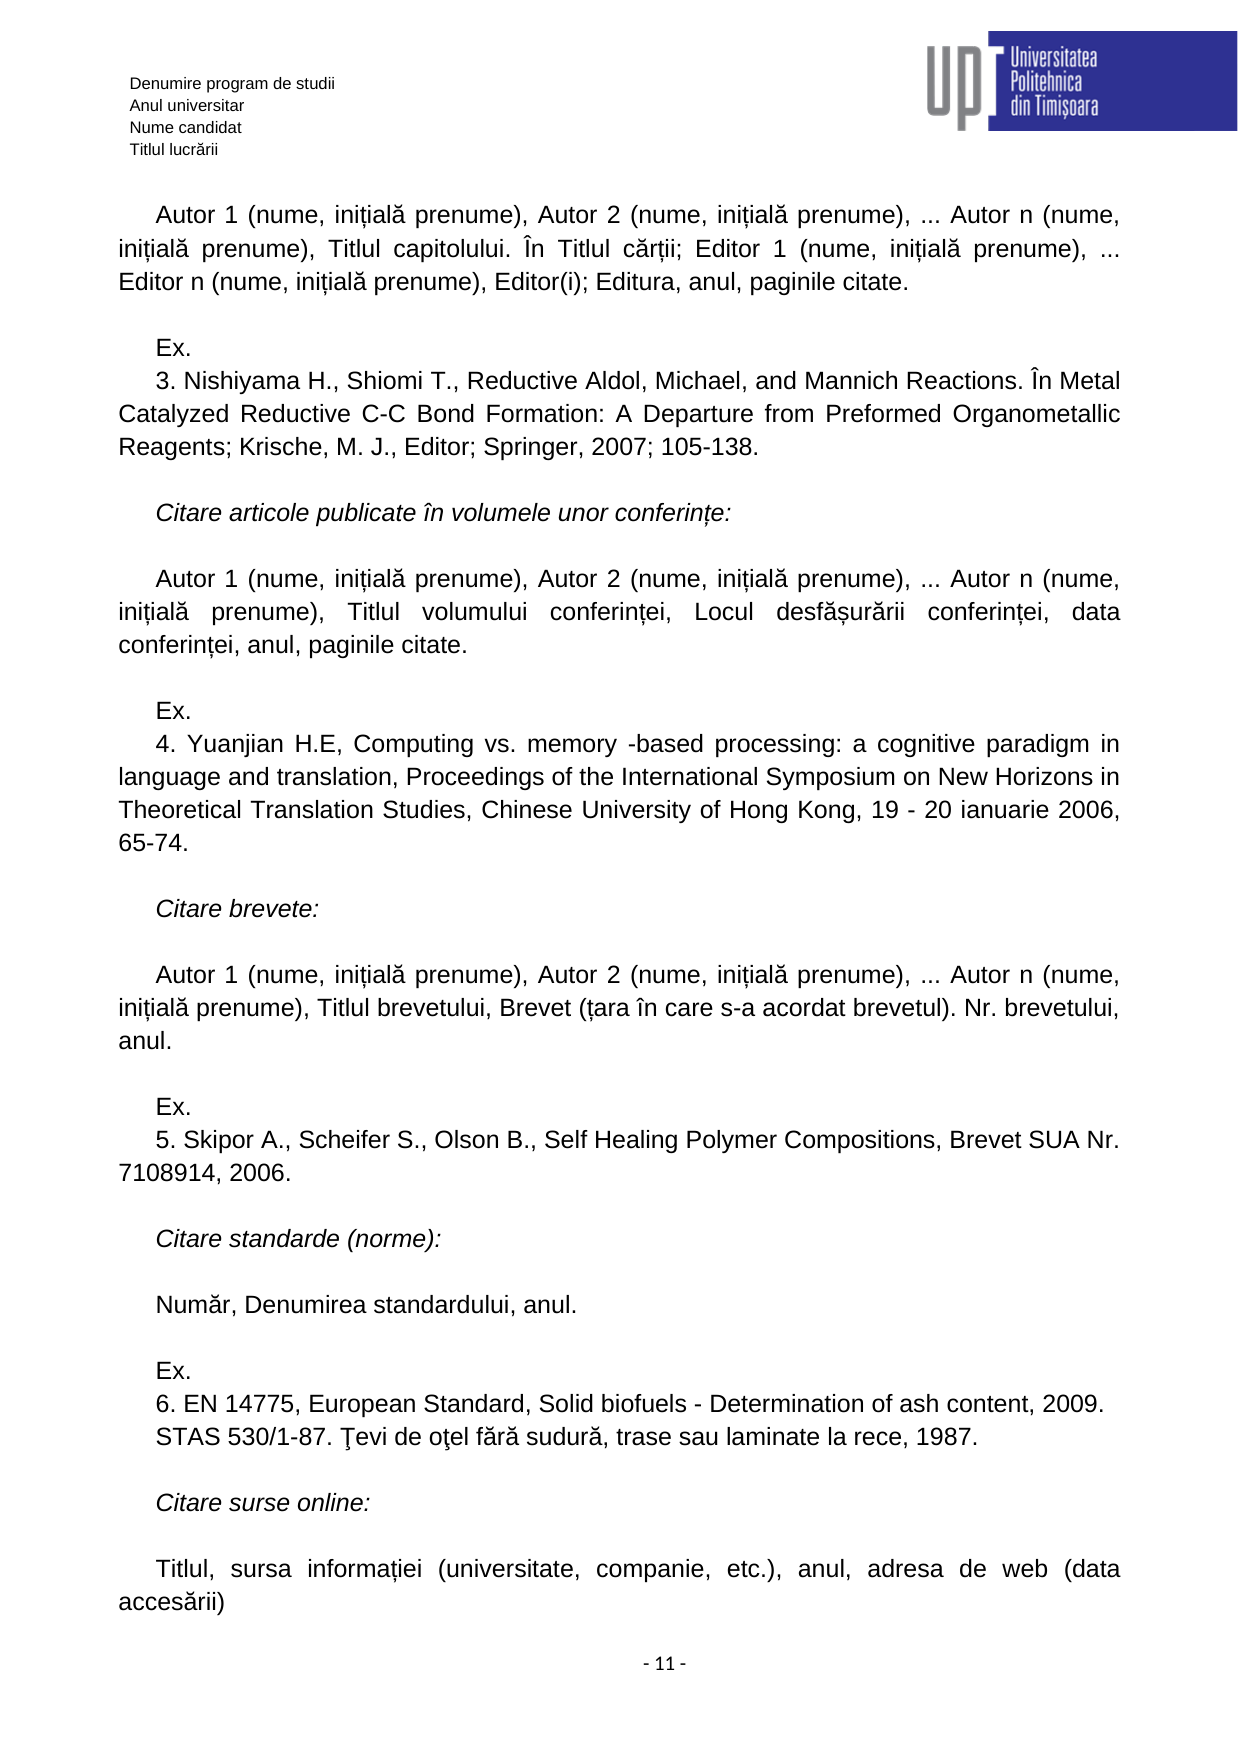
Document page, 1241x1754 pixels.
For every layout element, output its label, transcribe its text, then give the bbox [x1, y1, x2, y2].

text 5. Skipor A., Scheifer S., Olson B., Self Healing Polymer Compositions, Brevet SUA Nr. 7108914, 2006. [118, 1125, 1122, 1187]
text Citare standarde (norme): [118, 1224, 1122, 1253]
text Autor 1 (nume, inițială prenume), Autor 2 (nume, inițială prenume), ... Autor n (nume, inițială prenume), Titlul brevetului, Brevet (țara în care s-a acordat brevetul). Nr. brevetului, anul. [118, 960, 1122, 1055]
text Ex. [118, 1092, 1122, 1121]
text 3. Nishiyama H., Shiomi T., Reductive Aldol, Michael, and Mannich Reactions. În Metal Catalyzed Reductive C-C Bond Formation: A Departure from Preformed Organometallic Reagents; Krische, M. J., Editor; Springer, 2007; 105-138. [118, 366, 1122, 460]
text 4. Yuanjian H.E, Computing vs. memory -based processing: a cognitive paradigm in language and translation, Proceedings of the International Symposium on New Horizons in Theoretical Translation Studies, Chinese University of Hong Kong, 19 - 20 ianuarie 2006, 65-74. [118, 729, 1122, 857]
text Ex. [118, 333, 1122, 361]
text Autor 1 (nume, inițială prenume), Autor 2 (nume, inițială prenume), ... Autor n (nume, inițială prenume), Titlul volumului conferinței, Locul desfășurării conferinței, data conferinței, anul, paginile citate. [118, 564, 1122, 658]
text Ex. [118, 696, 1122, 724]
text Titlul, sursa informației (universitate, companie, etc.), anul, adresa de web (data accesării) [118, 1554, 1122, 1616]
text Autor 1 (nume, inițială prenume), Autor 2 (nume, inițială prenume), ... Autor n (nume, inițială prenume), Titlul capitolului. În Titlul cărții; Editor 1 (nume, inițială prenume), ... Editor n (nume, inițială prenume), Editor(i); Editura, anul, paginile citate. [118, 201, 1122, 295]
text Citare brevete: [118, 894, 1122, 923]
text Număr, Denumirea standardului, anul. [118, 1290, 1122, 1319]
text 6. EN 14775, European Standard, Solid biofuels - Determination of ash content, 2009. [118, 1389, 1122, 1418]
text STAS 530/1-87. Ţevi de oţel fără sudură, trase sau laminate la rece, 1987. [118, 1422, 1122, 1451]
picture [927, 31, 1238, 131]
text Ex. [118, 1356, 1122, 1385]
text Citare articole publicate în volumele unor conferințe: [118, 498, 1122, 526]
text Citare surse online: [118, 1488, 1122, 1517]
